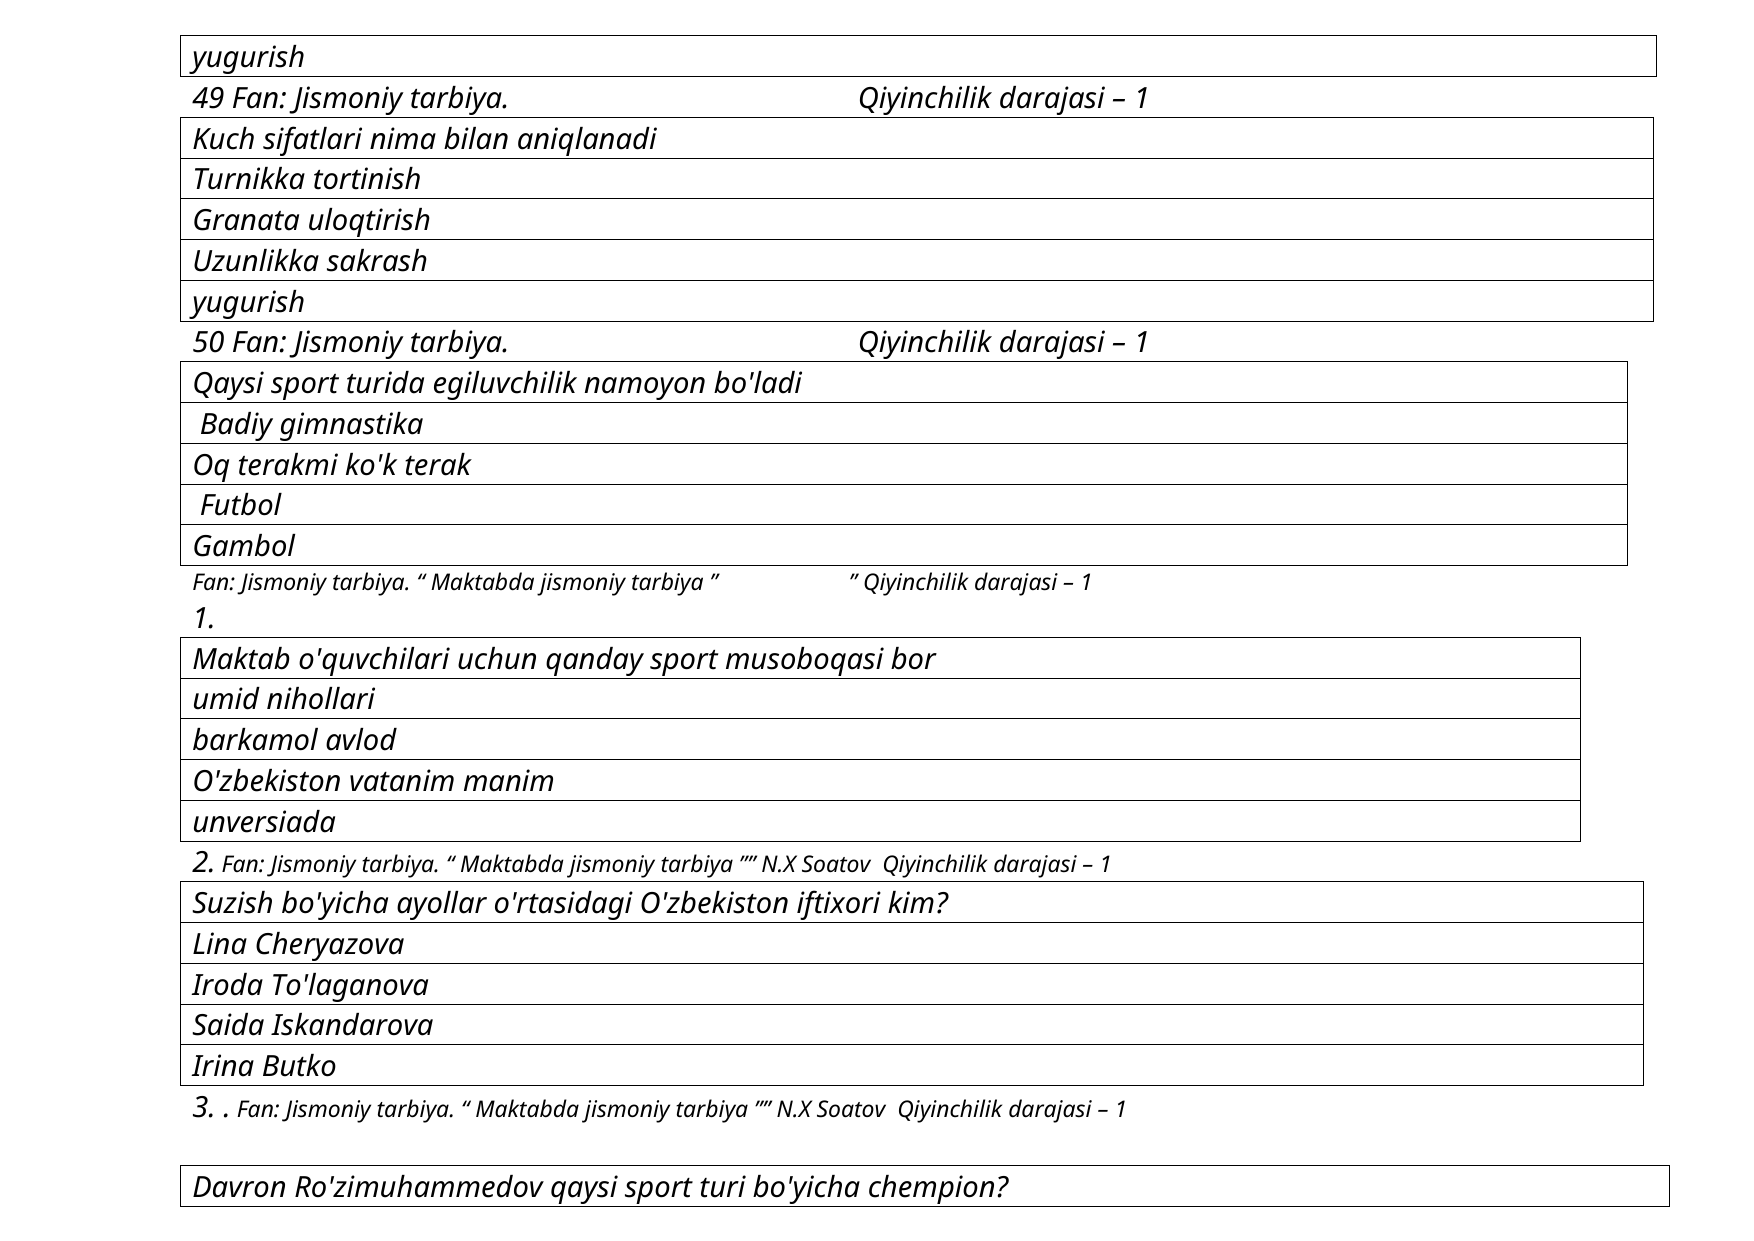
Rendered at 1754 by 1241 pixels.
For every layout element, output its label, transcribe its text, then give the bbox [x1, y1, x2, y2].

text 50 Fan: Jismoniy tarbiya. Qiyinchilik darajasi – 1 [192, 322, 1736, 361]
table_header Maktab o'quvchilari uchun qanday sport musoboqasi bor [181, 638, 1580, 678]
table_cell Saida Iskandarova [181, 1005, 1643, 1044]
table_cell Futbol [181, 485, 1627, 524]
table_header Qaysi sport turida egiluvchilik namoyon bo'ladi [181, 362, 1627, 402]
table_cell umid nihollari [181, 679, 1580, 718]
table_cell barkamol avlod [181, 719, 1580, 759]
table_cell Gambol [181, 525, 1627, 565]
table_cell Badiy gimnastika [181, 403, 1627, 443]
table_cell yugurish [181, 36, 1656, 76]
table_header Davron Ro'zimuhammedov qaysi sport turi bo'yicha chempion? [181, 1166, 1669, 1206]
table_cell Oq terakmi ko'k terak [181, 444, 1627, 483]
table_header Suzish bo'yicha ayollar o'rtasidagi O'zbekiston iftixori kim? [181, 882, 1643, 922]
table_cell Iroda To'laganova [181, 964, 1643, 1003]
table_cell Turnikka tortinish [181, 159, 1653, 198]
table_cell Granata uloqtirish [181, 199, 1653, 239]
text 3. . Fan: Jismoniy tarbiya. “ Maktabda jismoniy tarbiya ”” N.X Soatov Qiyinchilik darajasi – 1 [192, 1086, 1736, 1126]
table_cell yugurish [181, 281, 1653, 321]
table_cell unversiada [181, 801, 1580, 841]
table_cell O'zbekiston vatanim manim [181, 760, 1580, 800]
table_cell Irina Butko [181, 1045, 1643, 1085]
text 2. Fan: Jismoniy tarbiya. “ Maktabda jismoniy tarbiya ”” N.X Soatov Qiyinchilik darajasi – 1 [192, 842, 1736, 881]
text Fan: Jismoniy tarbiya. “ Maktabda jismoniy tarbiya ” ” Qiyinchilik darajasi – 1 [192, 566, 1736, 597]
text 49 Fan: Jismoniy tarbiya. Qiyinchilik darajasi – 1 [192, 77, 1736, 117]
text 1. [192, 597, 1736, 637]
table_cell Uzunlikka sakrash [181, 240, 1653, 280]
table_header Kuch sifatlari nima bilan aniqlanadi [181, 118, 1653, 158]
table_cell Lina Cheryazova [181, 923, 1643, 963]
